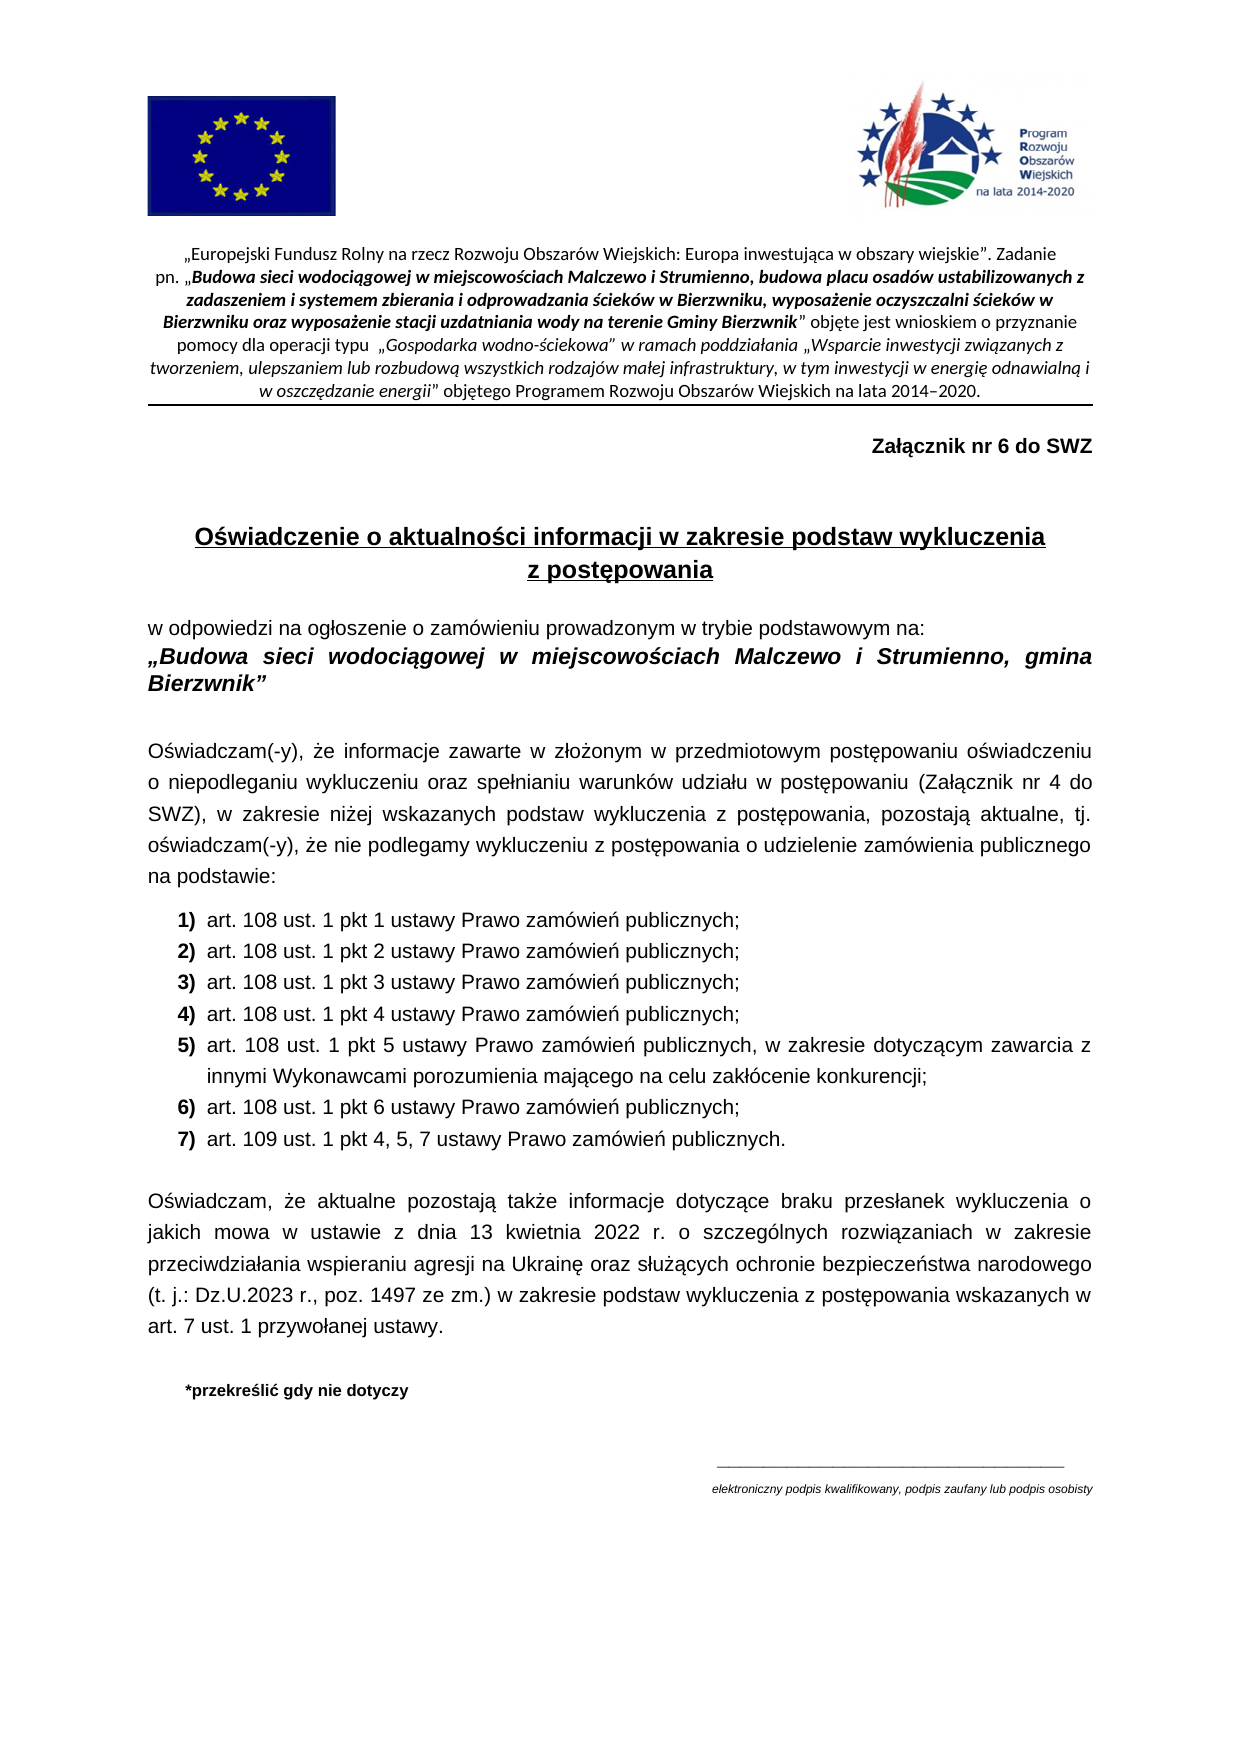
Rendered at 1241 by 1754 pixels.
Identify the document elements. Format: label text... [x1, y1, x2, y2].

picture [147, 96, 336, 216]
picture [847, 73, 1093, 219]
text Załącznik nr 6 do SWZ [148, 434, 1093, 458]
list art. 108 ust. 1 pkt 1 ustawy Prawo zamówień publicznych; [177, 902, 1093, 933]
text Oświadczam(-y), że informacje zawarte w złożonym w przedmiotowym postępowaniu oświadczeniu o niepodleganiu wykluczeniu oraz spełnianiu warunków udziału w postępowaniu (Załącznik nr 4 do SWZ), w zakresie niżej wskazanych podstaw wykluczenia z postępowania, pozostają aktualne, tj. oświadczam(-y), że nie podlegamy wykluczeniu z postępowania o udzielenie zamówienia publicznego na podstawie: [148, 733, 1093, 890]
text ______________________________ [148, 1446, 1093, 1470]
text „Budowa sieci wodociągowej w miejscowościach Malczewo i Strumienno, gmina Bierzwnik” [148, 643, 1093, 696]
list art. 108 ust. 1 pkt 4 ustawy Prawo zamówień publicznych; [177, 996, 1093, 1027]
list art. 108 ust. 1 pkt 3 ustawy Prawo zamówień publicznych; [177, 965, 1093, 996]
text Oświadczam, że aktualne pozostają także informacje dotyczące braku przesłanek wykluczenia o jakich mowa w ustawie z dnia 13 kwietnia 2022 r. o szczególnych rozwiązaniach w zakresie przeciwdziałania wspieraniu agresji na Ukrainę oraz służących ochronie bezpieczeństwa narodowego (t. j.: Dz.U.2023 r., poz. 1497 ze zm.) w zakresie podstaw wykluczenia z postępowania wskazanych w art. 7 ust. 1 przywołanej ustawy. [148, 1183, 1093, 1340]
text w odpowiedzi na ogłoszenie o zamówieniu prowadzonym w trybie podstawowym na: [148, 616, 1093, 639]
text elektroniczny podpis kwalifikowany, podpis zaufany lub podpis osobisty [221, 1482, 1093, 1506]
list art. 108 ust. 1 pkt 2 ustawy Prawo zamówień publicznych; [177, 933, 1093, 965]
list art. 108 ust. 1 pkt 5 ustawy Prawo zamówień publicznych, w zakresie dotyczącym zawarcia z innymi Wykonawcami porozumienia mającego na celu zakłócenie konkurencji; [177, 1027, 1093, 1090]
text *przekreślić gdy nie dotyczy [185, 1371, 1093, 1402]
list art. 109 ust. 1 pkt 4, 5, 7 ustawy Prawo zamówień publicznych. [177, 1121, 1093, 1152]
list art. 108 ust. 1 pkt 6 ustawy Prawo zamówień publicznych; [177, 1090, 1093, 1121]
text Oświadczenie o aktualności informacji w zakresie podstaw wykluczenia z postępowania [148, 522, 1093, 584]
